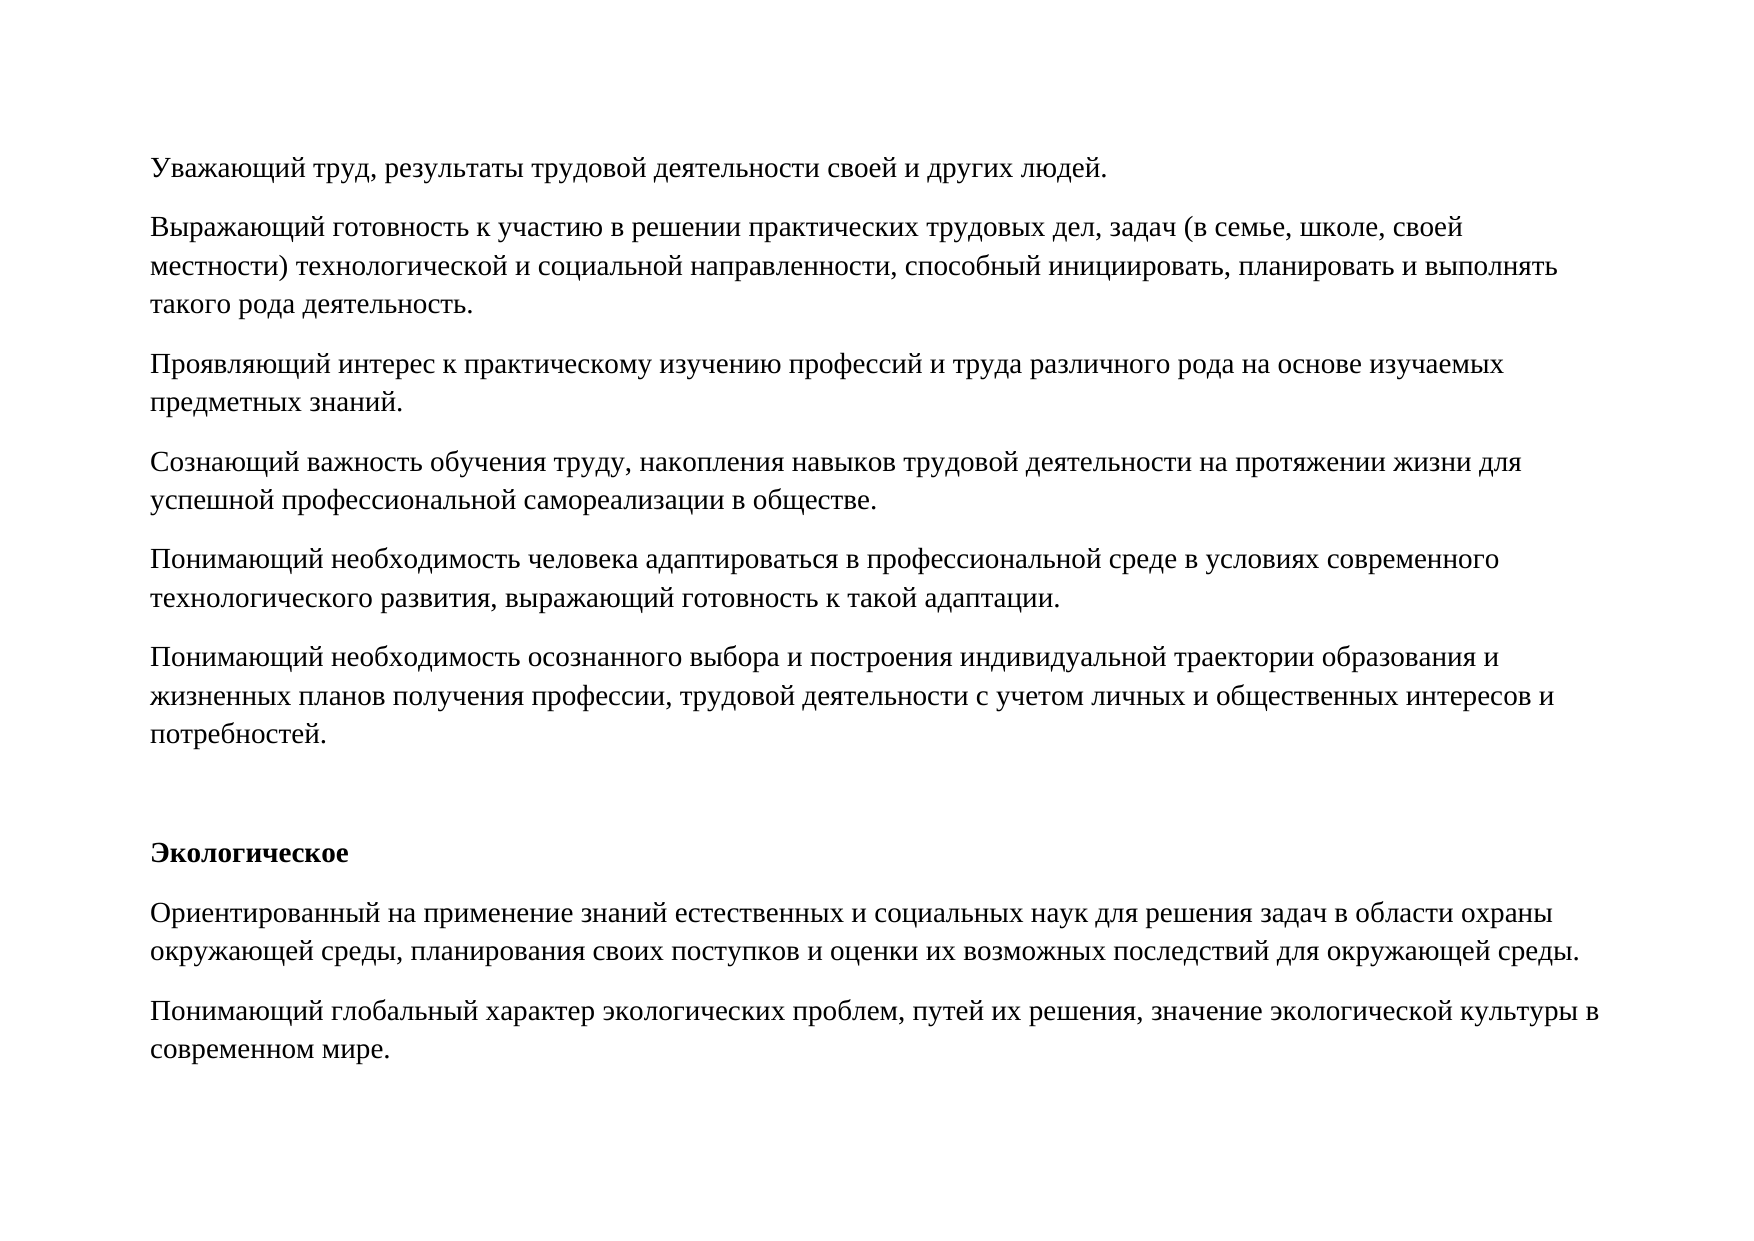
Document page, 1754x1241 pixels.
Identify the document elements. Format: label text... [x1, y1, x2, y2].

text Понимающий глобальный характер экологических проблем, путей их решения, значение экологической культуры в современном мире. [150, 993, 1604, 1065]
text Сознающий важность обучения труду, накопления навыков трудовой деятельности на протяжении жизни для успешной профессиональной самореализации в обществе. [150, 444, 1604, 516]
text Проявляющий интерес к практическому изучению профессий и труда различного рода на основе изучаемых предметных знаний. [150, 346, 1604, 418]
text Выражающий готовность к участию в решении практических трудовых дел, задач (в семье, школе, своей местности) технологической и социальной направленности, способный инициировать, планировать и выполнять такого рода деятельность. [150, 209, 1604, 320]
text Ориентированный на применение знаний естественных и социальных наук для решения задач в области охраны окружающей среды, планирования своих поступков и оценки их возможных последствий для окружающей среды. [150, 895, 1604, 967]
text Уважающий труд, результаты трудовой деятельности своей и других людей. [150, 150, 1604, 183]
text Понимающий необходимость осознанного выбора и построения индивидуальной траектории образования и жизненных планов получения профессии, трудовой деятельности с учетом личных и общественных интересов и потребностей. [150, 639, 1604, 750]
text Понимающий необходимость человека адаптироваться в профессиональной среде в условиях современного технологического развития, выражающий готовность к такой адаптации. [150, 542, 1604, 614]
text Экологическое [150, 835, 1604, 869]
